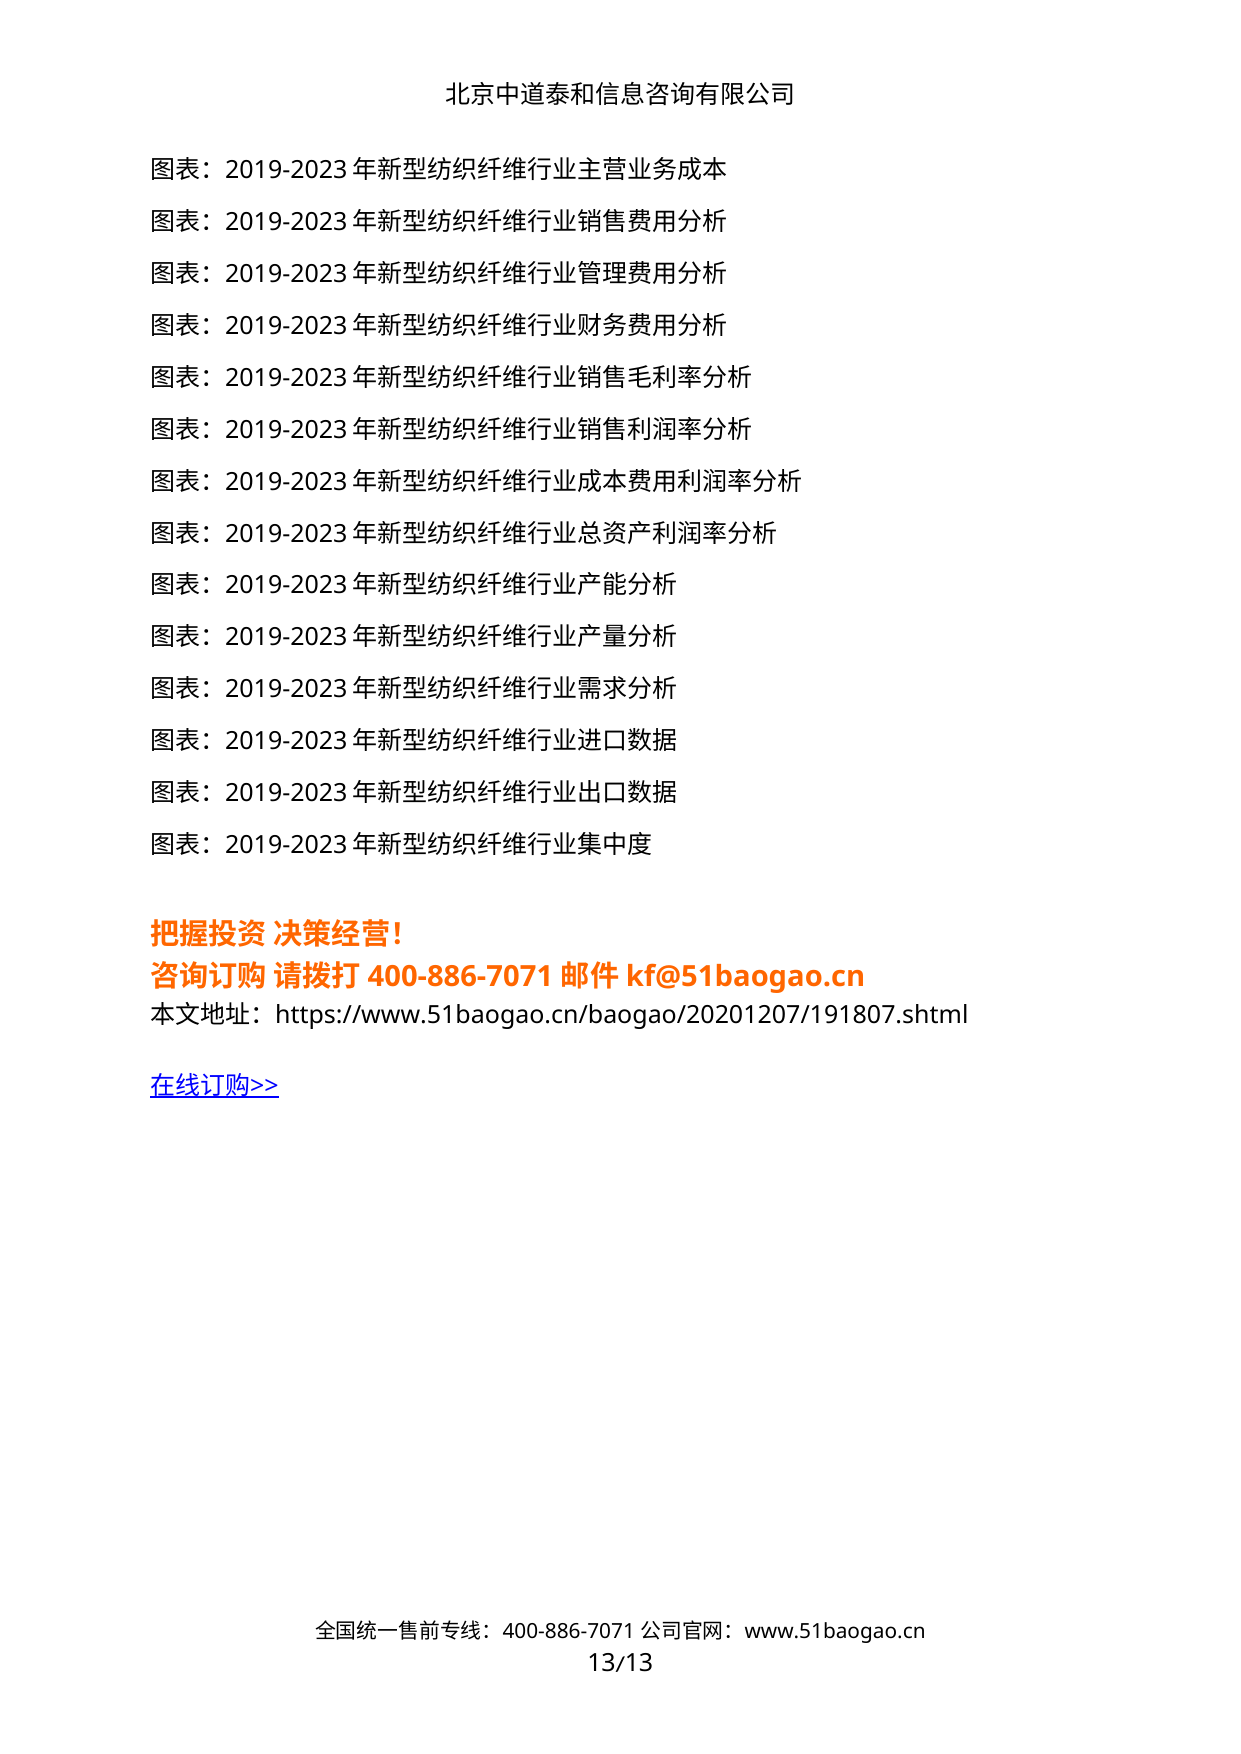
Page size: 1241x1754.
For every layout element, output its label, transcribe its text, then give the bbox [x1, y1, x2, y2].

text 图表：2019-2023年新型纺织纤维行业成本费用利润率分析 [150, 461, 1090, 497]
text 图表：2019-2023年新型纺织纤维行业出口数据 [150, 772, 1090, 809]
text 图表：2019-2023年新型纺织纤维行业销售费用分析 [150, 202, 1090, 238]
text 图表：2019-2023年新型纺织纤维行业需求分析 [150, 669, 1090, 705]
text 图表：2019-2023年新型纺织纤维行业管理费用分析 [150, 254, 1090, 290]
text 图表：2019-2023年新型纺织纤维行业销售利润率分析 [150, 409, 1090, 446]
text 图表：2019-2023年新型纺织纤维行业财务费用分析 [150, 306, 1090, 342]
text 图表：2019-2023年新型纺织纤维行业产量分析 [150, 617, 1090, 653]
text 把握投资 决策经营！咨询订购 请拨打 400-886-7071 邮件 kf@51baogao.cn本文地址：https://www.51baogao.cn/baogao/20201207/191807.shtml [150, 876, 1090, 1031]
text 图表：2019-2023年新型纺织纤维行业进口数据 [150, 721, 1090, 757]
text 在线订购>> [150, 1031, 1090, 1102]
text 图表：2019-2023年新型纺织纤维行业总资产利润率分析 [150, 513, 1090, 549]
text 图表：2019-2023年新型纺织纤维行业集中度 [150, 824, 1090, 861]
text 图表：2019-2023年新型纺织纤维行业产能分析 [150, 565, 1090, 601]
text 图表：2019-2023年新型纺织纤维行业主营业务成本 [150, 150, 1090, 186]
text 图表：2019-2023年新型纺织纤维行业销售毛利率分析 [150, 357, 1090, 394]
